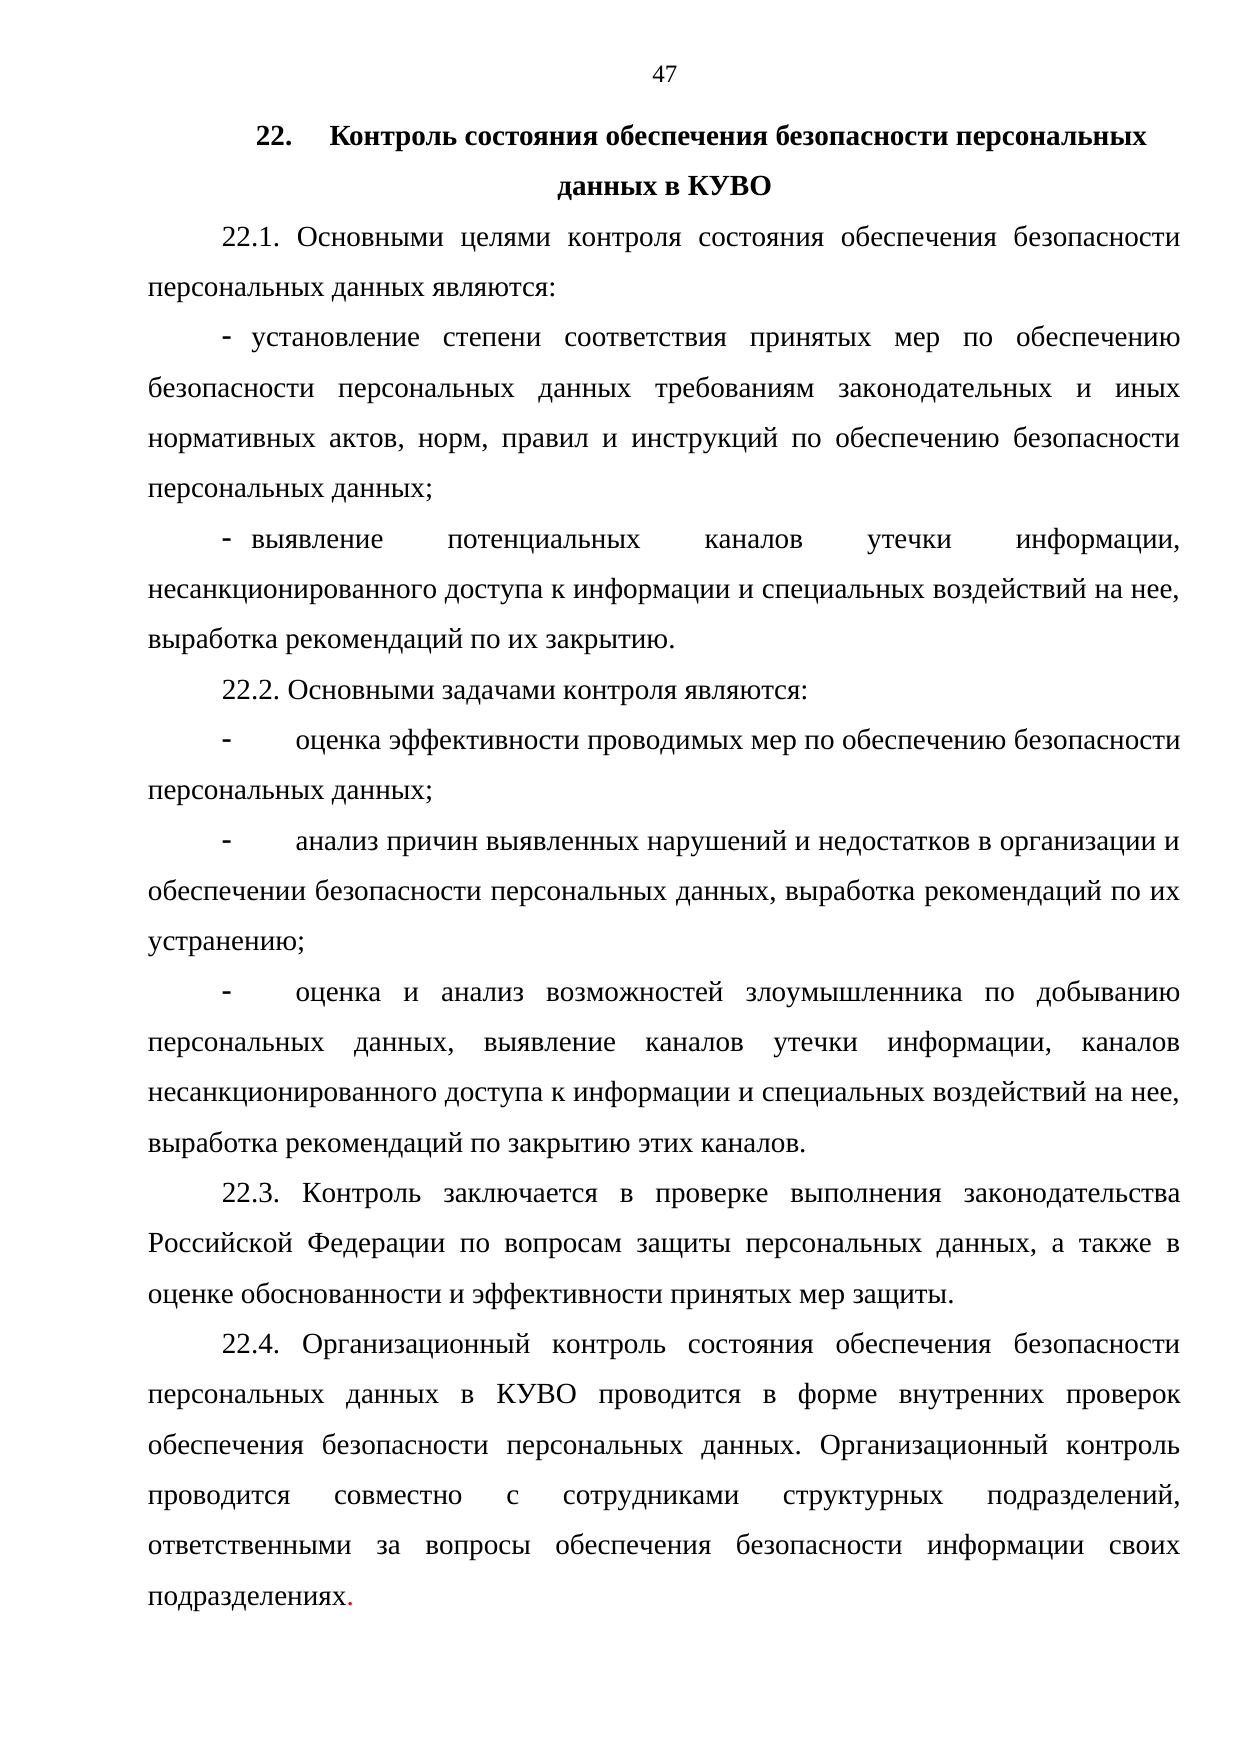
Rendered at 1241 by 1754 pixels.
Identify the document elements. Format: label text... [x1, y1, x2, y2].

list анализ причин выявленных нарушений и недостатков в организации и обеспечении безопасности персональных данных, выработка рекомендаций по их устранению; [148, 823, 1181, 957]
list оценка эффективности проводимых мер по обеспечению безопасности персональных данных; [148, 722, 1181, 806]
list 22.4. Организационный контроль состояния обеспечения безопасности персональных данных в КУВО проводится в форме внутренних проверок обеспечения безопасности персональных данных. Организационный контроль проводится совместно с сотрудниками структурных подразделений, ответственными за вопросы обеспечения безопасности информации своих подразделениях. [148, 1326, 1181, 1611]
text 22.2. Основными задачами контроля являются: [148, 672, 1181, 705]
list оценка и анализ возможностей злоумышленника по добыванию персональных данных, выявление каналов утечки информации, каналов несанкционированного доступа к информации и специальных воздействий на нее, выработка рекомендаций по закрытию этих каналов. [148, 974, 1181, 1158]
text 22.3. Контроль заключается в проверке выполнения законодательства Российской Федерации по вопросам защиты персональных данных, а также в оценке обоснованности и эффективности принятых мер защиты. [148, 1175, 1181, 1309]
subtitle Контроль состояния обеспечения безопасности персональных данных в КУВО [148, 118, 1181, 202]
list выявление потенциальных каналов утечки информации, несанкционированного доступа к информации и специальных воздействий на нее, выработка рекомендаций по их закрытию. [148, 521, 1181, 655]
list установление степени соответствия принятых мер по обеспечению безопасности персональных данных требованиям законодательных и иных нормативных актов, норм, правил и инструкций по обеспечению безопасности персональных данных; [148, 319, 1181, 504]
text 22.1. Основными целями контроля состояния обеспечения безопасности персональных данных являются: [148, 219, 1181, 303]
